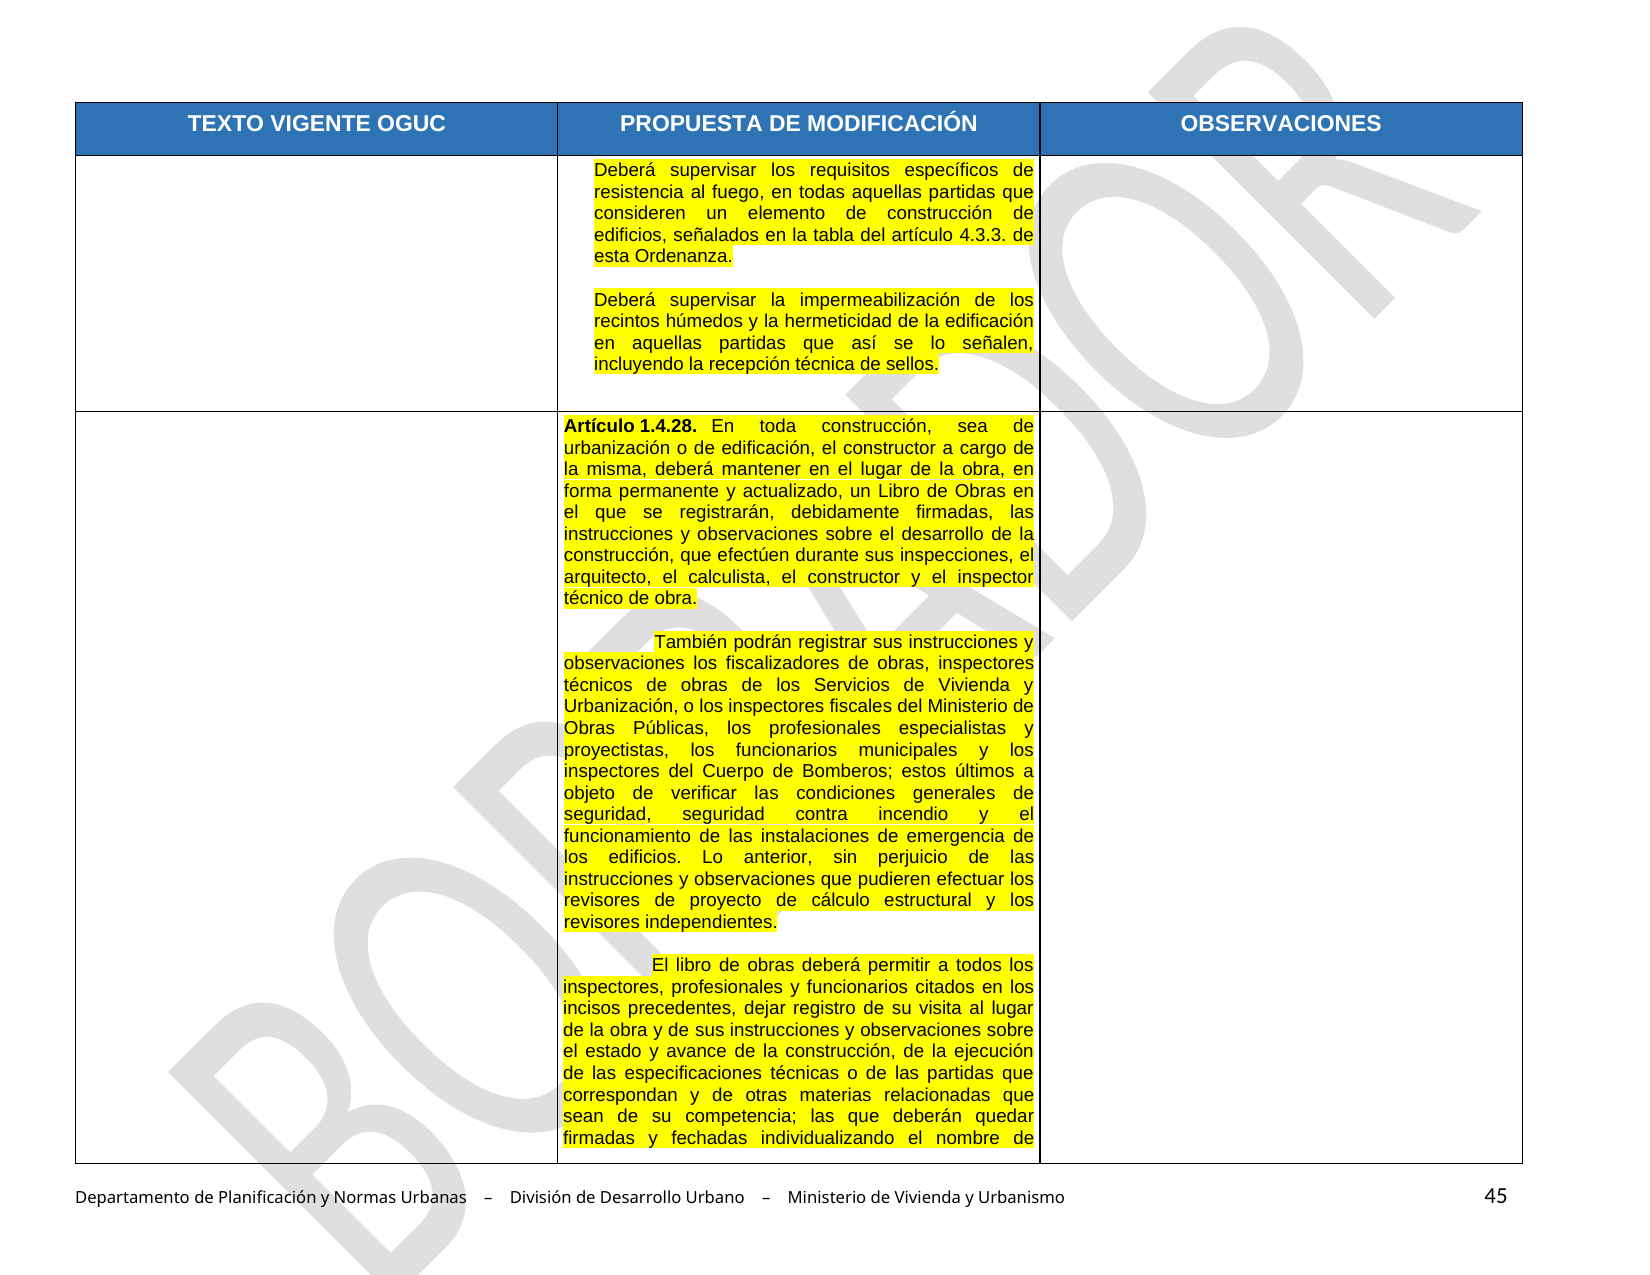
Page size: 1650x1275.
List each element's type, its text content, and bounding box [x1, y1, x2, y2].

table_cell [558, 412, 1039, 1163]
table_cell [1041, 156, 1522, 411]
table_cell [76, 156, 557, 411]
table_cell [76, 412, 557, 1163]
table_header PROPUESTA DE MODIFICACIÓN [558, 103, 1039, 155]
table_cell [558, 156, 1039, 411]
table_cell [1041, 412, 1522, 1163]
table_header OBSERVACIONES [1041, 103, 1522, 155]
table_header TEXTO VIGENTE OGUC [76, 103, 557, 155]
